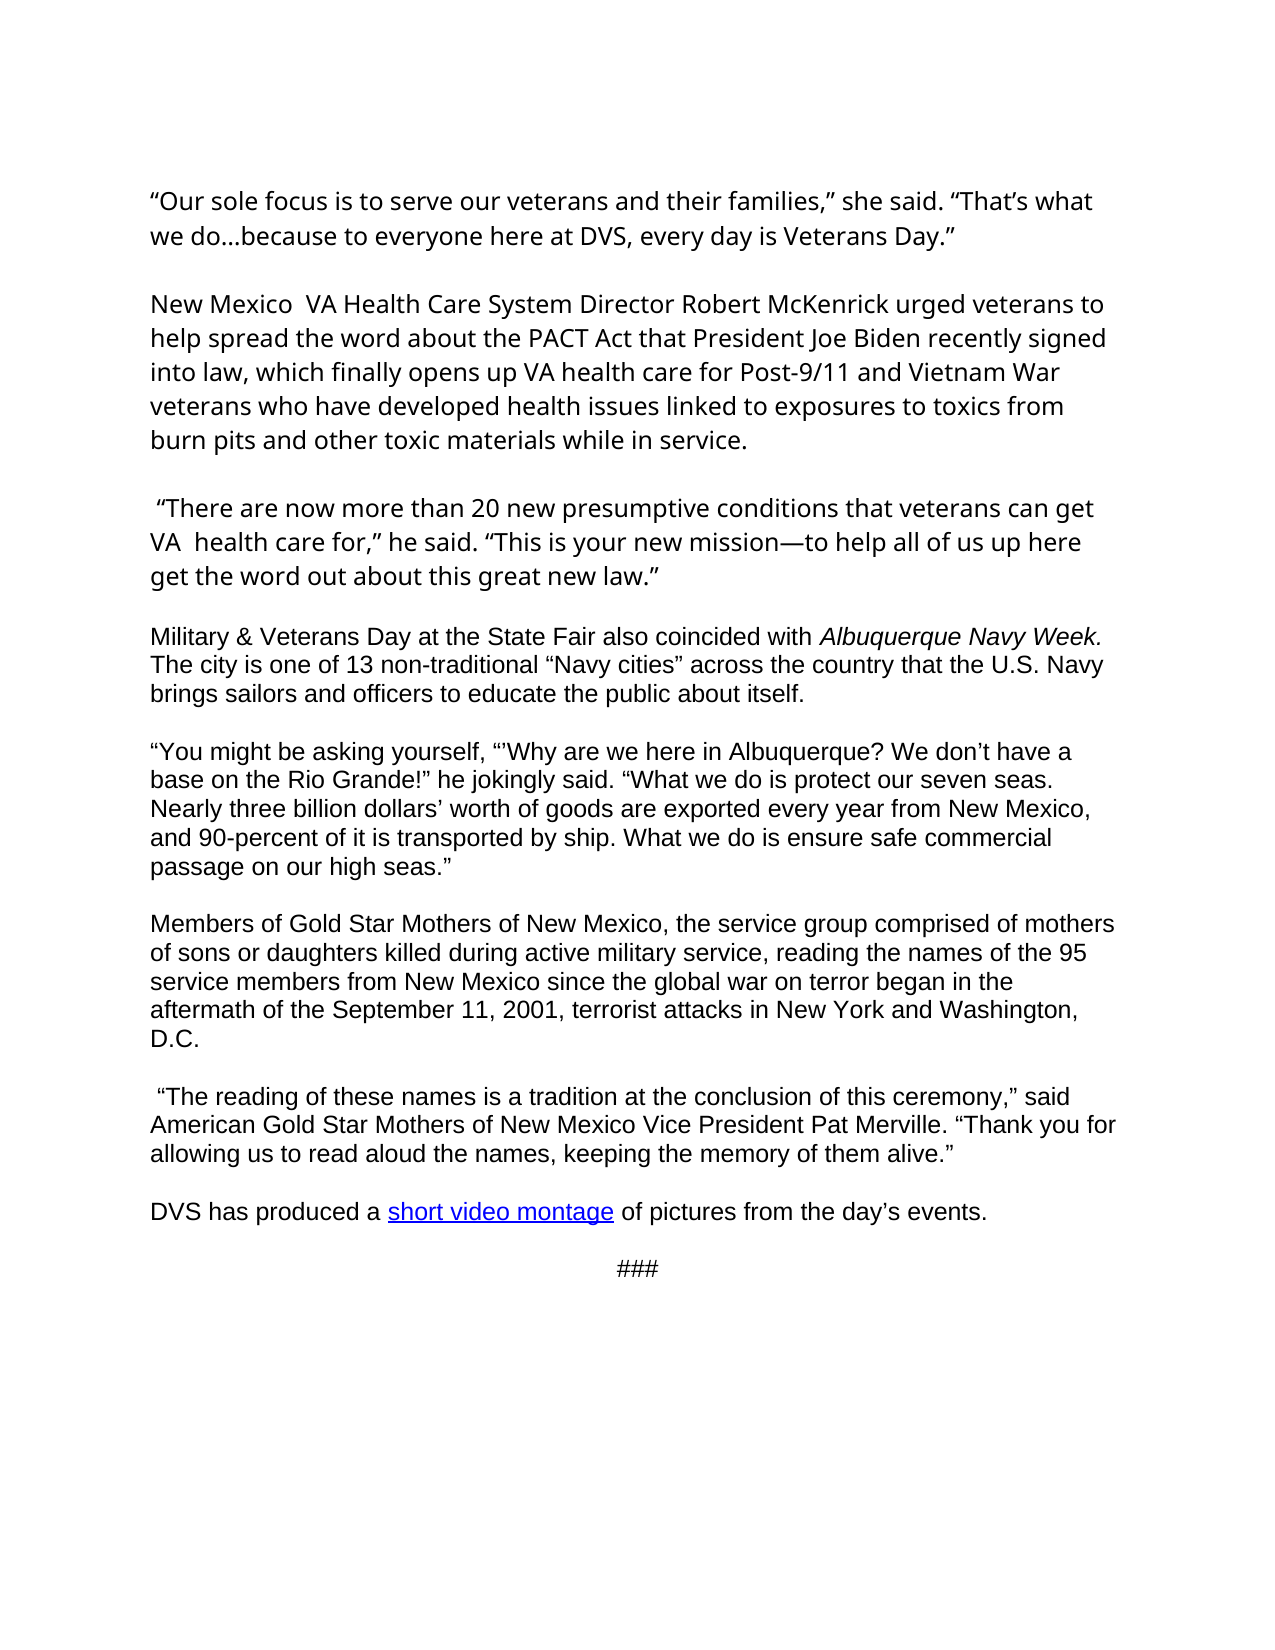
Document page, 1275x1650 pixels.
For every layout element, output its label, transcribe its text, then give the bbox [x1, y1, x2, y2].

text Members of Gold Star Mothers of New Mexico, the service group comprised of mothers of sons or daughters killed during active military service, reading the names of the 95 service members from New Mexico since the global war on terror began in the aftermath of the September 11, 2001, terrorist attacks in New York and Washington, D.C. [150, 909, 1125, 1053]
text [150, 150, 1125, 252]
text “The reading of these names is a tradition at the conclusion of this ceremony,” said American Gold Star Mothers of New Mexico Vice President Pat Merville. “Thank you for allowing us to read aloud the names, keeping the memory of them alive.” [150, 1082, 1125, 1168]
text “There are now more than 20 new presumptive conditions that veterans can get VA health care for,” he said. “This is your new mission—to help all of us up here get the word out about this great new law.” [150, 491, 1125, 593]
text DVS has produced a short video montage of pictures from the day’s events. [150, 1197, 1125, 1225]
text Military & Veterans Day at the State Fair also coincided with Albuquerque Navy Week. The city is one of 13 non-traditional “Navy cities” across the country that the U.S. Navy brings sailors and officers to educate the public about itself. [150, 622, 1125, 708]
text ### [150, 1254, 1125, 1283]
text New Mexico VA Health Care System Director Robert McKenrick urged veterans to help spread the word about the PACT Act that President Joe Biden recently signed into law, which finally opens up VA health care for Post-9/11 and Vietnam War veterans who have developed health issues linked to exposures to toxics from burn pits and other toxic materials while in service. [150, 286, 1125, 457]
text “You might be asking yourself, “’Why are we here in Albuquerque? We don’t have a base on the Rio Grande!” he jokingly said. “What we do is protect our seven seas. Nearly three billion dollars’ worth of goods are exported every year from New Mexico, and 90-percent of it is transported by ship. What we do is ensure safe commercial passage on our high seas.” [150, 737, 1125, 880]
